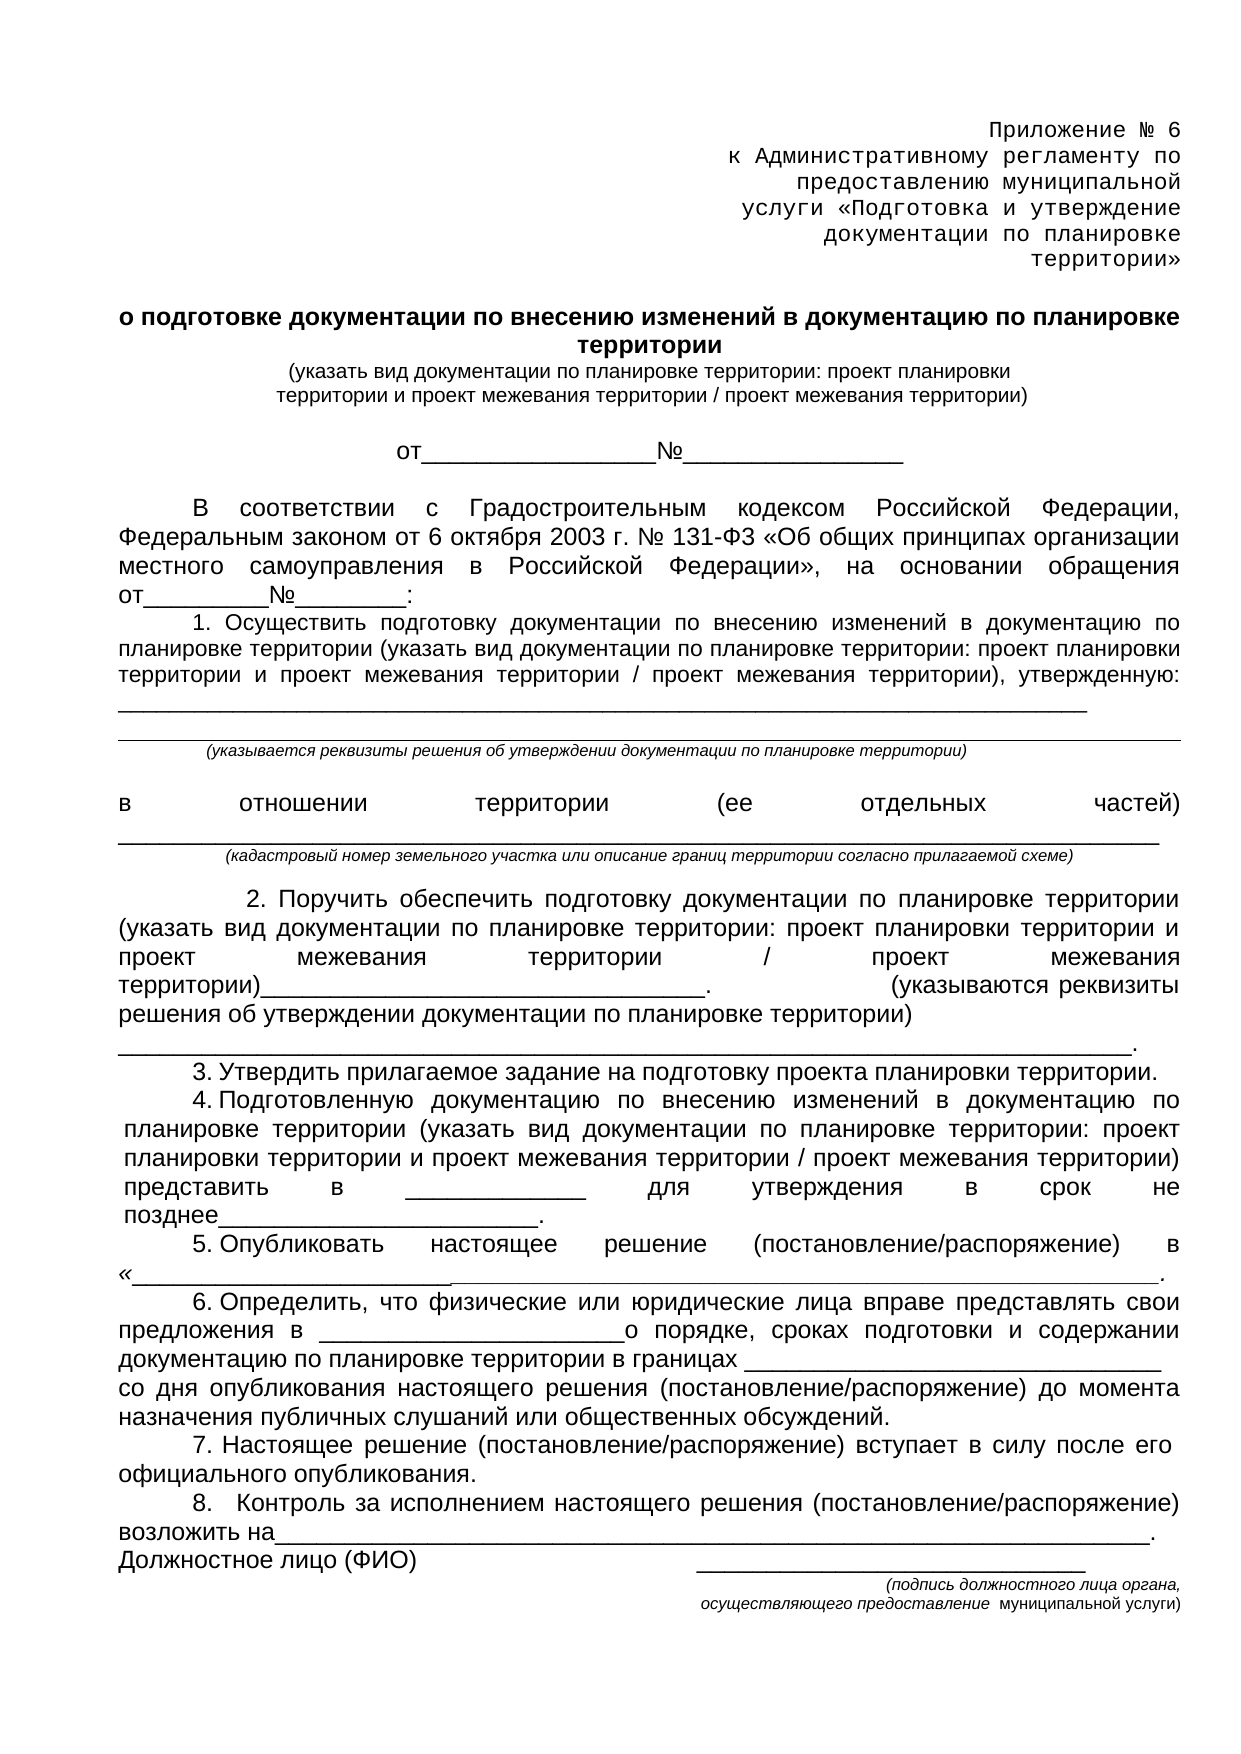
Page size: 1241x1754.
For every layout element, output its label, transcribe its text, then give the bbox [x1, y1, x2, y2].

text _________________________________________________________________________. [118, 1028, 1181, 1057]
list Контроль за исполнением настоящего решения (постановление/распоряжение) возложить на_______________________________________________________________. [118, 1488, 1181, 1546]
text В соответствии с Градостроительным кодексом Российской Федерации, Федеральным законом от 6 октября 2003 г. № 131-Ф3 «Об общих принципах организации местного самоуправления в Российской Федерации», на основании обращения от_________№________: [118, 493, 1181, 608]
text к Административному регламенту по предоставлению муниципальной услуги «Подготовка и утверждение документации по планировке территории» [708, 144, 1181, 274]
text (указывается реквизиты решения об утверждении документации по планировке территории) [118, 741, 1181, 760]
text (указать вид документации по планировке территории: проект планировки [118, 359, 1181, 383]
text Приложение № 6 [118, 118, 1181, 144]
text 1. Осуществить подготовку документации по внесению изменений в документацию по планировке территории (указать вид документации по планировке территории: проект планировки территории и проект межевания территории / проект межевания территории), утвержденную: ____________________________________________________________________________ [118, 608, 1181, 714]
text в отношении территории (ее отдельных частей) ___________________________________________________________________________ [118, 788, 1181, 846]
text (подпись должностного лица органа, осуществляющего предоставление муниципальной услуги) [118, 1574, 1181, 1613]
text от № [118, 436, 1181, 465]
text (кадастровый номер земельного участка или описание границ территории согласно прилагаемой схеме) [118, 846, 1181, 865]
text со дня опубликования настоящего решения (постановление/распоряжение) до момента назначения публичных слушаний или общественных обсуждений. [118, 1373, 1181, 1431]
text 2. Поручить обеспечить подготовку документации по планировке территории (указать вид документации по планировке территории: проект планировки территории и проект межевания территории / проект межевания территории)________________________________. (указываются реквизиты решения об утверждении документации по планировке территории) [118, 884, 1181, 1028]
list Настоящее решение (постановление/распоряжение) вступает в силу после его официального опубликования. [118, 1431, 1173, 1488]
text Должностное лицо (ФИО) ____________________________ [118, 1546, 1181, 1574]
list Утвердить прилагаемое задание на подготовку проекта планировки территории. [192, 1057, 1181, 1086]
text территории и проект межевания территории / проект межевания территории) [118, 383, 1181, 407]
list Определить, что физические или юридические лица вправе представлять свои предложения в ______________________о порядке, сроках подготовки и содержании документацию по планировке территории в границах ______________________________ [118, 1287, 1181, 1373]
list Подготовленную документацию по внесению изменений в документацию по планировке территории (указать вид документации по планировке территории: проект планировки территории и проект межевания территории / проект межевания территории) представить в _____________ для утверждения в срок не позднее_______________________. [123, 1086, 1181, 1229]
text о подготовке документации по внесению изменений в документацию по планировке территории [118, 302, 1181, 359]
list Опубликовать настоящее решение (постановление/распоряжение) в «__________________________________________________________________________. [118, 1229, 1181, 1287]
